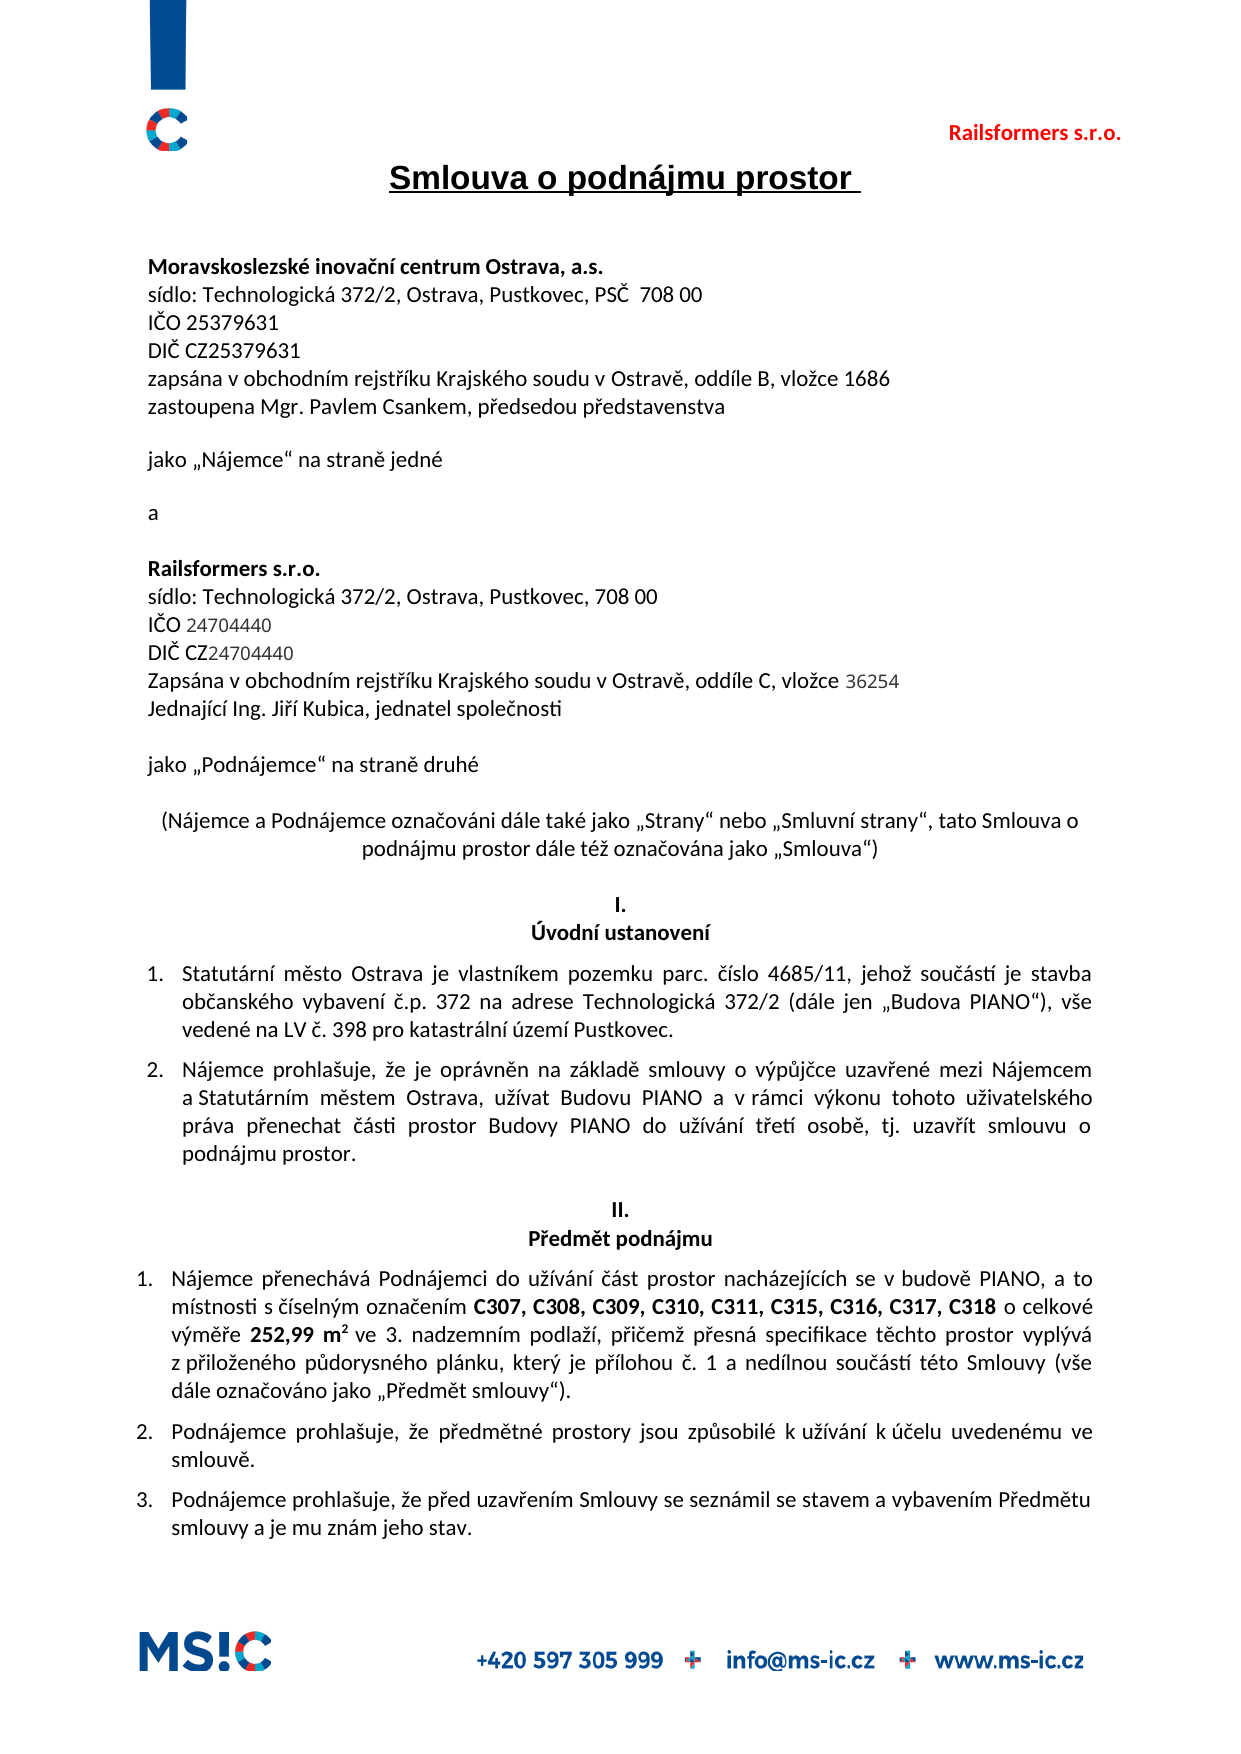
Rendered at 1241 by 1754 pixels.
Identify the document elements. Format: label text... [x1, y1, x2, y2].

text jako „Podnájemce“ na straně druhé [148, 750, 1093, 778]
text zapsána v obchodním rejstříku Krajského soudu v Ostravě, oddíle B, vložce 1686 [148, 364, 1093, 392]
text IČO 25379631 [148, 308, 1093, 336]
text Úvodní ustanovení [148, 918, 1093, 946]
text sídlo: Technologická 372/2, Ostrava, Pustkovec, PSČ 708 00 [148, 280, 1093, 308]
list Nájemce přenechává Podnájemci do užívání část prostor nacházejících se v budově PIANO, a to místnosti s číselným označením C307, C308, C309, C310, C311, C315, C316, C317, C318 o celkové výměře 252,99 m2 ve 3. nadzemním podlaží, přičemž přesná specifikace těchto prostor vyplývá z přiloženého půdorysného plánku, který je přílohou č. 1 a nedílnou součástí této Smlouvy (vše dále označováno jako „Předmět smlouvy“). [136, 1264, 1093, 1404]
text Moravskoslezské inovační centrum Ostrava, a.s. [148, 252, 1093, 280]
text jako „Nájemce“ na straně jedné [148, 445, 1093, 473]
text zastoupena Mgr. Pavlem Csankem, předsedou představenstva [148, 392, 1093, 420]
list Podnájemce prohlašuje, že před uzavřením Smlouvy se seznámil se stavem a vybavením Předmětu smlouvy a je mu znám jeho stav. [136, 1485, 1093, 1541]
list Statutární město Ostrava je vlastníkem pozemku parc. číslo 4685/11, jehož součástí je stavba občanského vybavení č.p. 372 na adrese Technologická 372/2 (dále jen „Budova PIANO“), vše vedené na LV č. 398 pro katastrální území Pustkovec. [146, 959, 1093, 1043]
text I. [148, 890, 1093, 918]
text Předmět podnájmu [148, 1224, 1093, 1252]
text sídlo: Technologická 372/2, Ostrava, Pustkovec, 708 00 [148, 582, 1093, 610]
text a [148, 498, 1093, 526]
text Zapsána v obchodním rejstříku Krajského soudu v Ostravě, oddíle C, vložce 36254 [148, 666, 1093, 694]
text Smlouva o podnájmu prostor [148, 148, 1093, 196]
text Jednající Ing. Jiří Kubica, jednatel společnosti [148, 694, 1093, 722]
text Railsformers s.r.o. [148, 554, 1093, 582]
text DIČ CZ24704440 [148, 638, 1093, 666]
list Nájemce prohlašuje, že je oprávněn na základě smlouvy o výpůjčce uzavřené mezi Nájemcem a Statutárním městem Ostrava, užívat Budovu PIANO a v rámci výkonu tohoto uživatelského práva přenechat části prostor Budovy PIANO do užívání třetí osobě, tj. uzavřít smlouvu o podnájmu prostor. [146, 1056, 1093, 1168]
text DIČ CZ25379631 [148, 336, 1093, 364]
text (Nájemce a Podnájemce označováni dále také jako „Strany“ nebo „Smluvní strany“, tato Smlouva o podnájmu prostor dále též označována jako „Smlouva“) [148, 806, 1093, 862]
text IČO 24704440 [148, 610, 1093, 638]
text II. [148, 1196, 1093, 1224]
list Podnájemce prohlašuje, že předmětné prostory jsou způsobilé k užívání k účelu uvedenému ve smlouvě. [136, 1417, 1093, 1473]
